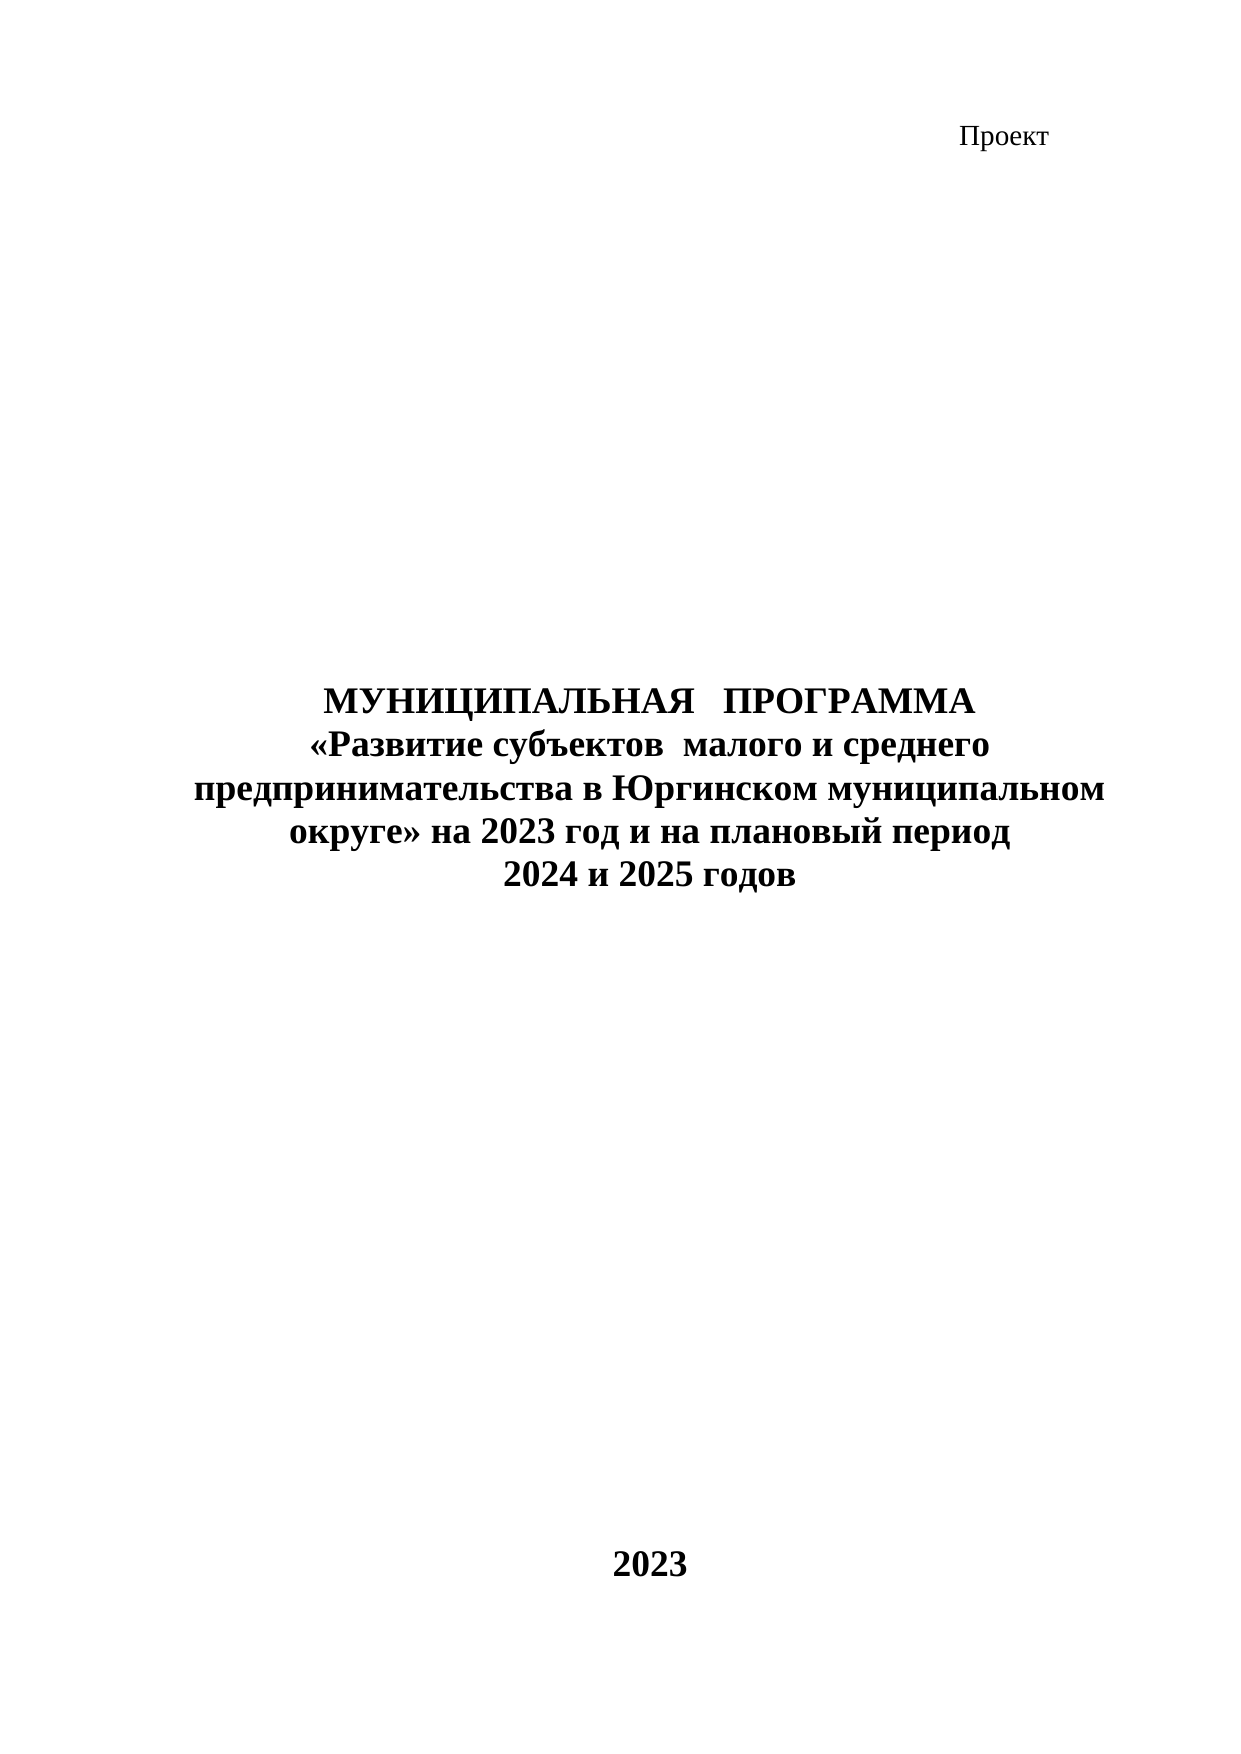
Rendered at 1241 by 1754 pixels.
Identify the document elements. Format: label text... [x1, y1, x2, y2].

text «Развитие субъектов малого и среднего предпринимательства в Юргинском муниципальном округе» на 2023 год и на плановый период 2024 и 2025 годов [148, 722, 1152, 894]
text 2023 [148, 1541, 1152, 1584]
text МУНИЦИПАЛЬНАЯ ПРОГРАММА [148, 679, 1152, 722]
text Проект [148, 118, 1152, 152]
